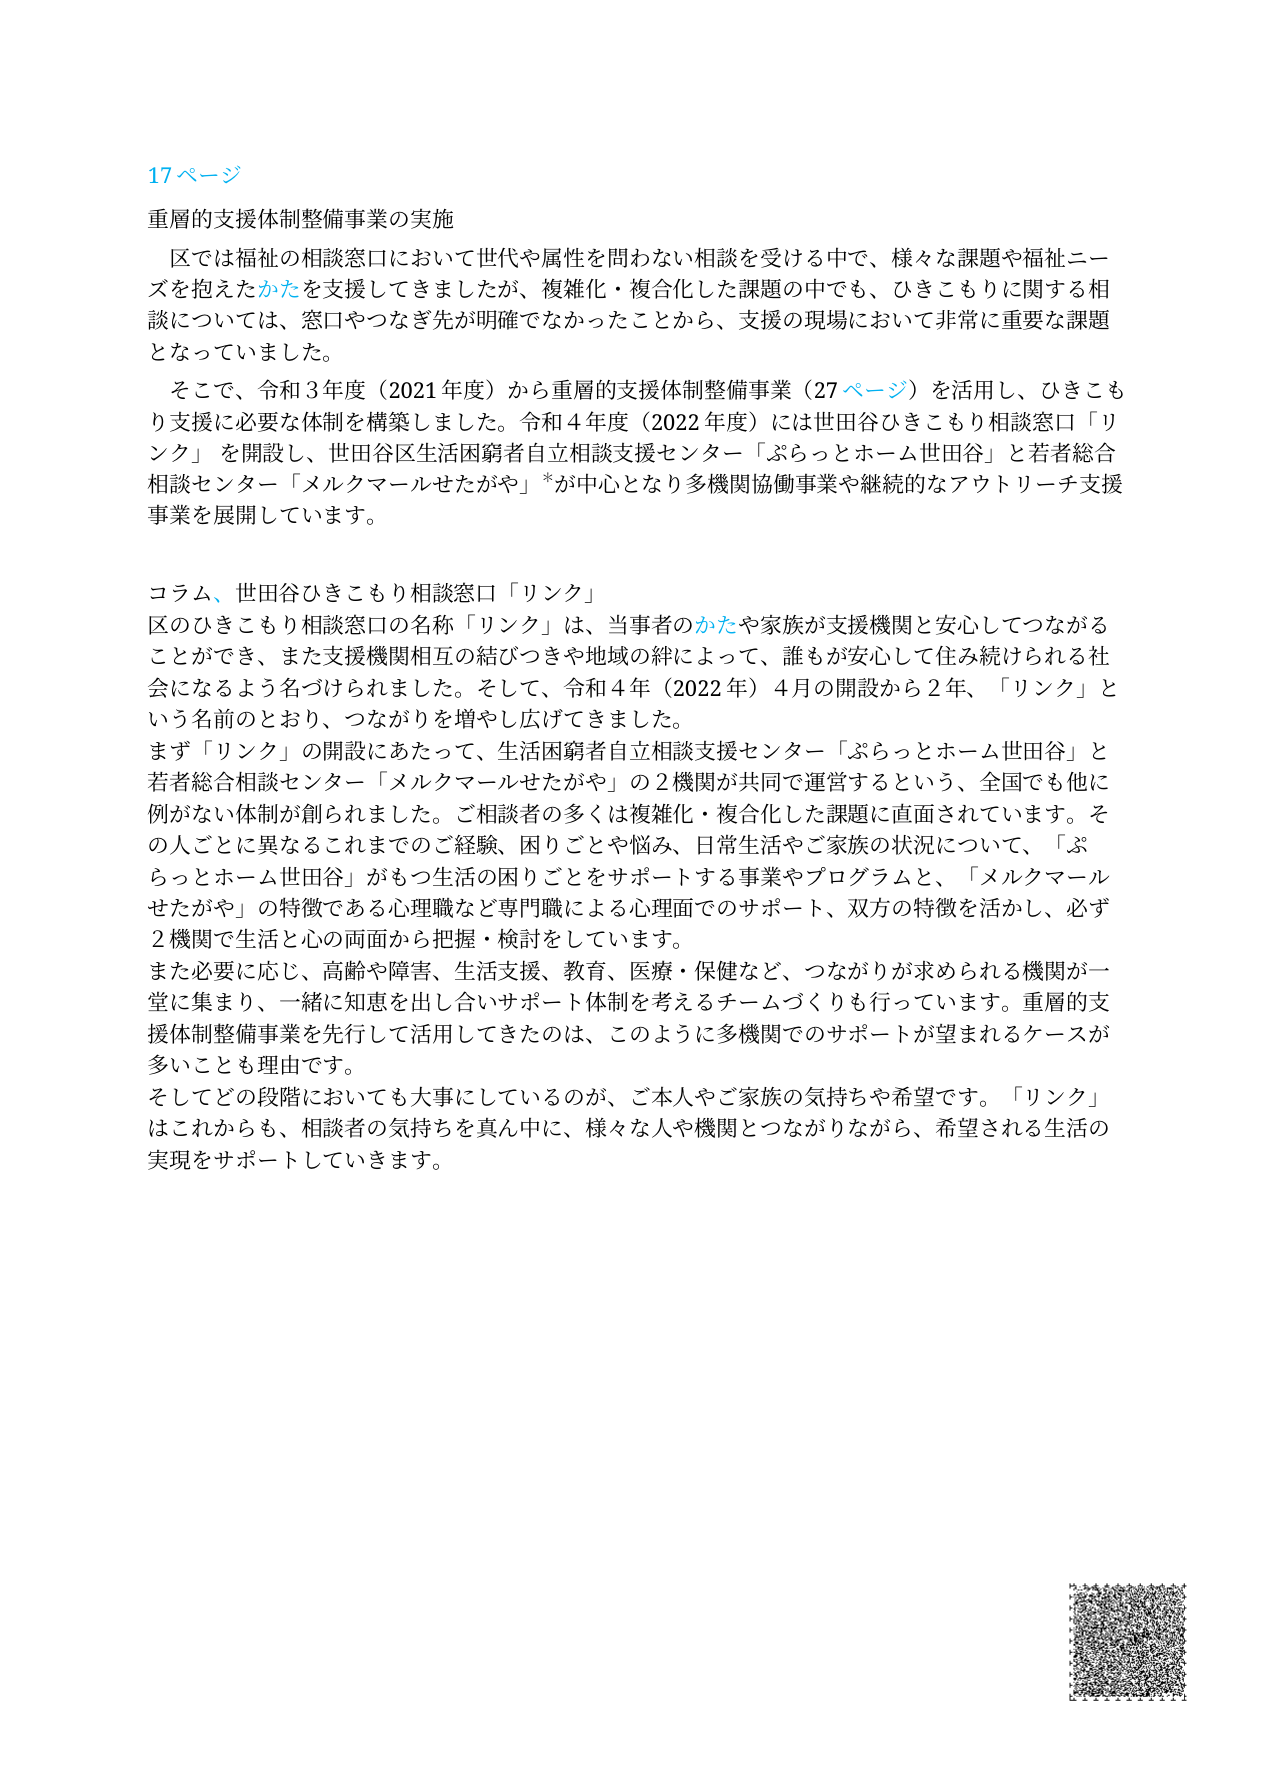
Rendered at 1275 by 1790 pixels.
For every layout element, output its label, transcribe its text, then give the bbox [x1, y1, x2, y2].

text 17ページ [148, 160, 1127, 190]
text そしてどの段階においても大事にしているのが、ご本人やご家族の気持ちや希望です。「リンク」はこれからも、相談者の気持ちを真ん中に、様々な人や機関とつながりながら、希望される生活の実現をサポートしていきます。 [148, 1080, 1127, 1174]
picture [1069, 1583, 1187, 1701]
text まず「リンク」の開設にあたって、生活困窮者自立相談支援センター「ぷらっとホーム世田谷」と若者総合相談センター「メルクマールせたがや」の２機関が共同で運営するという、全国でも他に例がない体制が創られました。ご相談者の多くは複雑化・複合化した課題に直面されています。その人ごとに異なるこれまでのご経験、困りごとや悩み、日常生活やご家族の状況について、「ぷらっとホーム世田谷」がもつ生活の困りごとをサポートする事業やプログラムと、「メルクマールせたがや」の特徴である心理職など専門職による心理面でのサポート、双方の特徴を活かし、必ず２機関で生活と心の両面から把握・検討をしています。 [148, 734, 1127, 954]
text そこで、令和３年度（2021年度）から重層的支援体制整備事業（27ページ）を活用し、ひきこもり支援に必要な体制を構築しました。令和４年度（2022年度）には世田谷ひきこもり相談窓口「リンク」 を開設し、世田谷区生活困窮者自立相談支援センター「ぷらっとホーム世田谷」と若者総合相談センター「メルクマールせたがや」＊が中心となり多機関協働事業や継続的なアウトリーチ支援事業を展開しています。 [148, 374, 1127, 530]
text コラム、世田谷ひきこもり相談窓口「リンク」 [148, 576, 1127, 608]
text また必要に応じ、高齢や障害、生活支援、教育、医療・保健など、つながりが求められる機関が一堂に集まり、一緒に知恵を出し合いサポート体制を考えるチームづくりも行っています。重層的支援体制整備事業を先行して活用してきたのは、このように多機関でのサポートが望まれるケースが多いことも理由です。 [148, 954, 1127, 1080]
text 区のひきこもり相談窓口の名称「リンク」は、当事者のかたや家族が支援機関と安心してつながることができ、また支援機関相互の結びつきや地域の絆によって、誰もが安心して住み続けられる社会になるよう名づけられました。そして、令和４年（2022年）４月の開設から２年、「リンク」という名前のとおり、つながりを増やし広げてきました。 [148, 608, 1127, 734]
text 重層的支援体制整備事業の実施 [148, 202, 1127, 234]
text 区では福祉の相談窓口において世代や属性を問わない相談を受ける中で、様々な課題や福祉ニーズを抱えたかたを支援してきましたが、複雑化・複合化した課題の中でも、ひきこもりに関する相談については、窓口やつなぎ先が明確でなかったことから、支援の現場において非常に重要な課題となっていました。 [148, 241, 1127, 366]
